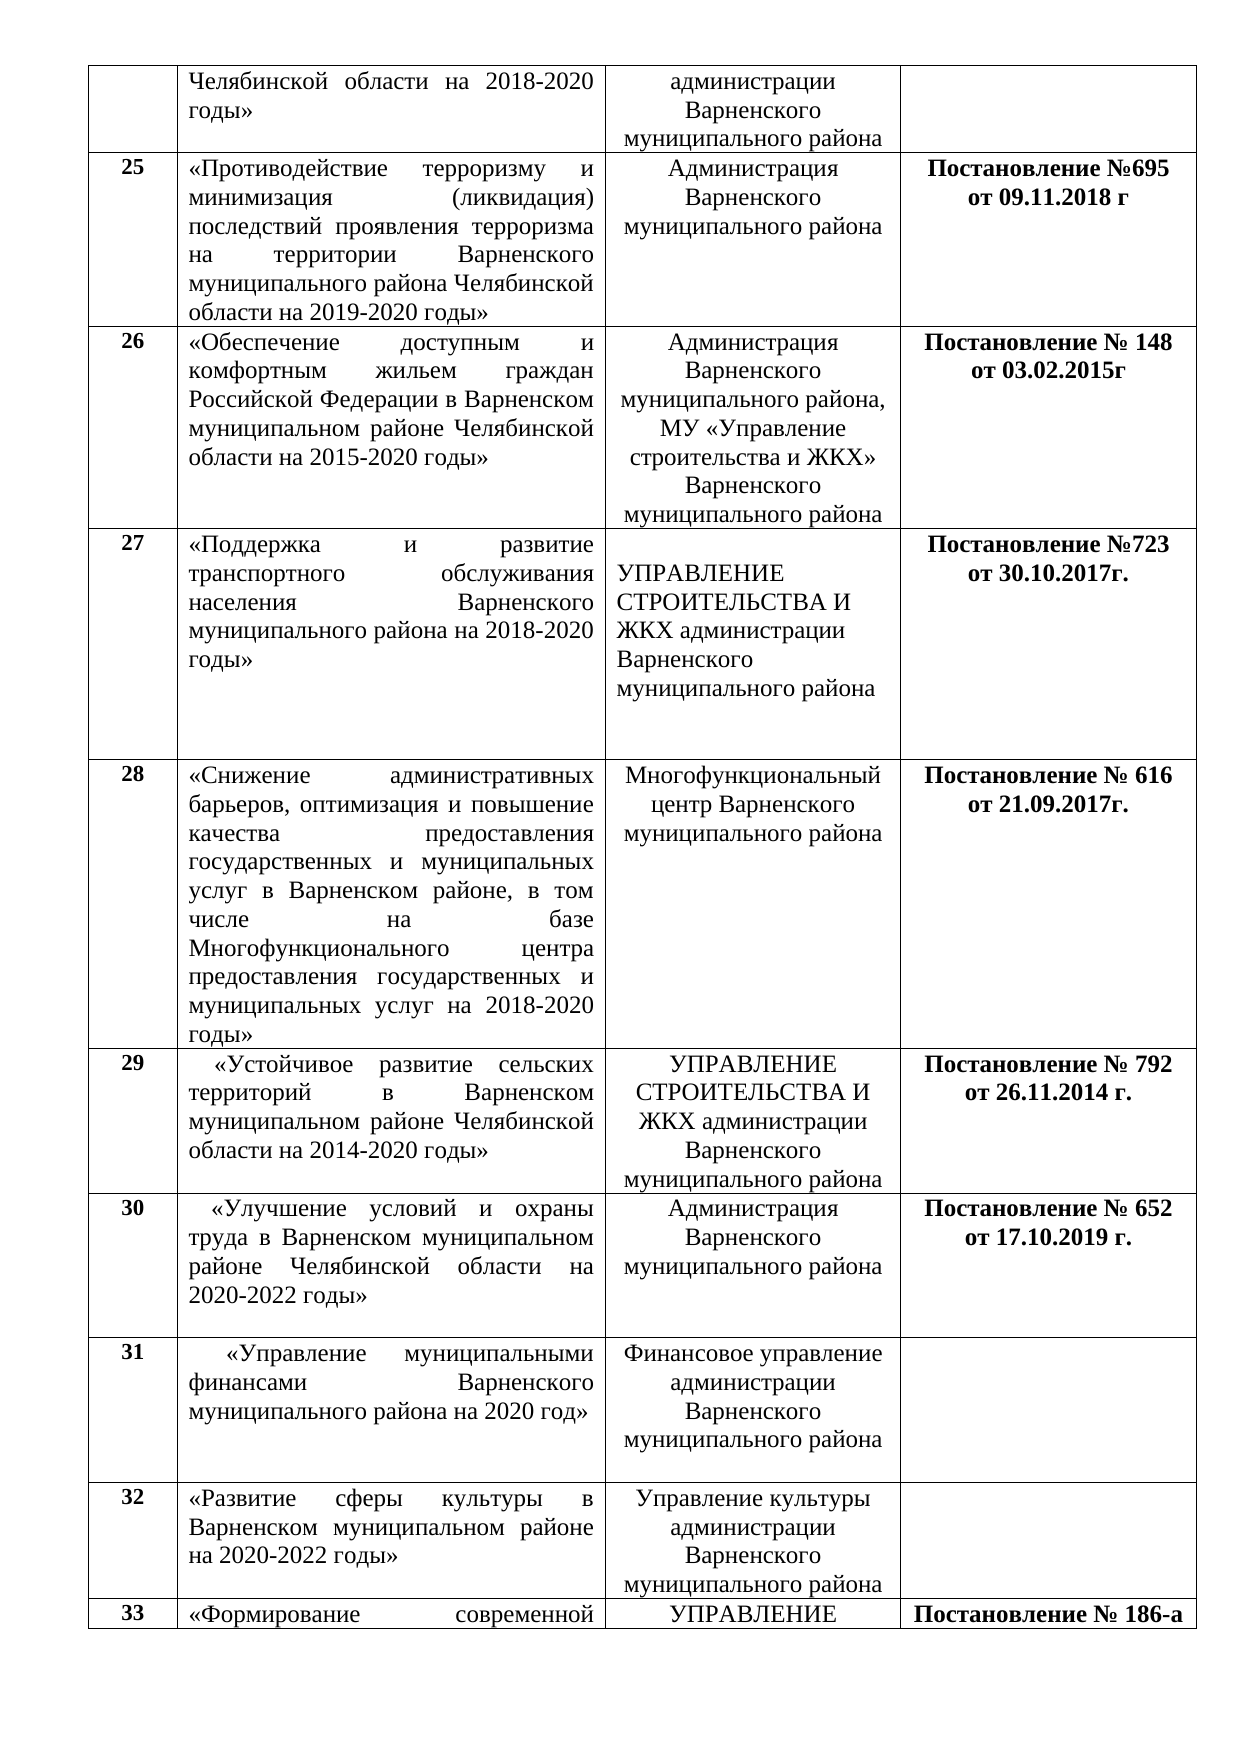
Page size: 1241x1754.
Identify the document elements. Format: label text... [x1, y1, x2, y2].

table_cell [901, 66, 1196, 152]
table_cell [178, 66, 605, 152]
table_cell Постановление № 616 от 21.09.2017г. [901, 760, 1196, 1048]
table_cell Постановление №695 от 09.11.2018 г [901, 153, 1196, 326]
table_cell «Снижение административных барьеров, оптимизация и повышение качества предоставления государственных и муниципальных услуг в Варненском районе, в том числе на базе Многофункционального центра предоставления государственных и муниципальных услуг на 2018-2020 годы» [178, 760, 605, 1048]
table_cell 28 [89, 760, 177, 1048]
table_cell 24 [89, 66, 177, 152]
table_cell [901, 1599, 1196, 1628]
table_cell «Улучшение условий и охраны труда в Варненском муниципальном районе Челябинской области на 2020-2022 годы» [178, 1194, 605, 1337]
table_cell Финансовое управление администрации Варненского муниципального района [606, 1338, 900, 1482]
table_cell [178, 1599, 605, 1628]
table_cell Постановление № 652 от 17.10.2019 г. [901, 1194, 1196, 1337]
table_cell «Устойчивое развитие сельских территорий в Варненском муниципальном районе Челябинской области на 2014-2020 годы» [178, 1049, 605, 1192]
table_cell «Развитие сферы культуры в Варненском муниципальном районе на 2020-2022 годы» [178, 1483, 605, 1598]
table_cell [606, 1599, 900, 1628]
table_cell «Управление муниципальными финансами Варненского муниципального района на 2020 год» [178, 1338, 605, 1482]
table_cell [901, 1338, 1196, 1482]
table_cell 30 [89, 1194, 177, 1337]
table_cell «Противодействие терроризму и минимизация (ликвидация) последствий проявления терроризма на территории Варненского муниципального района Челябинской области на 2019-2020 годы» [178, 153, 605, 326]
table_cell 27 [89, 529, 177, 759]
table_cell «Обеспечение доступным и комфортным жильем граждан Российской Федерации в Варненском муниципальном районе Челябинской области на 2015-2020 годы» [178, 327, 605, 528]
table_cell «Поддержка и развитие транспортного обслуживания населения Варненского муниципального района на 2018-2020 годы» [178, 529, 605, 759]
table_cell Многофункциональный центр Варненского муниципального района [606, 760, 900, 1048]
table_cell 31 [89, 1338, 177, 1482]
table_cell Постановление № 148 от 03.02.2015г [901, 327, 1196, 528]
table_cell Постановление № 792 от 26.11.2014 г. [901, 1049, 1196, 1192]
table_cell УПРАВЛЕНИЕ СТРОИТЕЛЬСТВА И ЖКХ администрации Варненского муниципального района [606, 529, 900, 759]
table_cell Администрация Варненского муниципального района [606, 153, 900, 326]
table_cell УПРАВЛЕНИЕ СТРОИТЕЛЬСТВА И ЖКХ администрации Варненского муниципального района [606, 1049, 900, 1192]
table_cell 32 [89, 1483, 177, 1598]
table_cell 33 [89, 1599, 177, 1628]
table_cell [606, 66, 900, 152]
table_cell 25 [89, 153, 177, 326]
table_cell [901, 1483, 1196, 1598]
table_cell 29 [89, 1049, 177, 1192]
table_cell 26 [89, 327, 177, 528]
table_cell Управление культуры администрации Варненского муниципального района [606, 1483, 900, 1598]
table_cell Постановление №723 от 30.10.2017г. [901, 529, 1196, 759]
table_cell Администрация Варненского муниципального района, МУ «Управление строительства и ЖКХ» Варненского муниципального района [606, 327, 900, 528]
table_cell Администрация Варненского муниципального района [606, 1194, 900, 1337]
